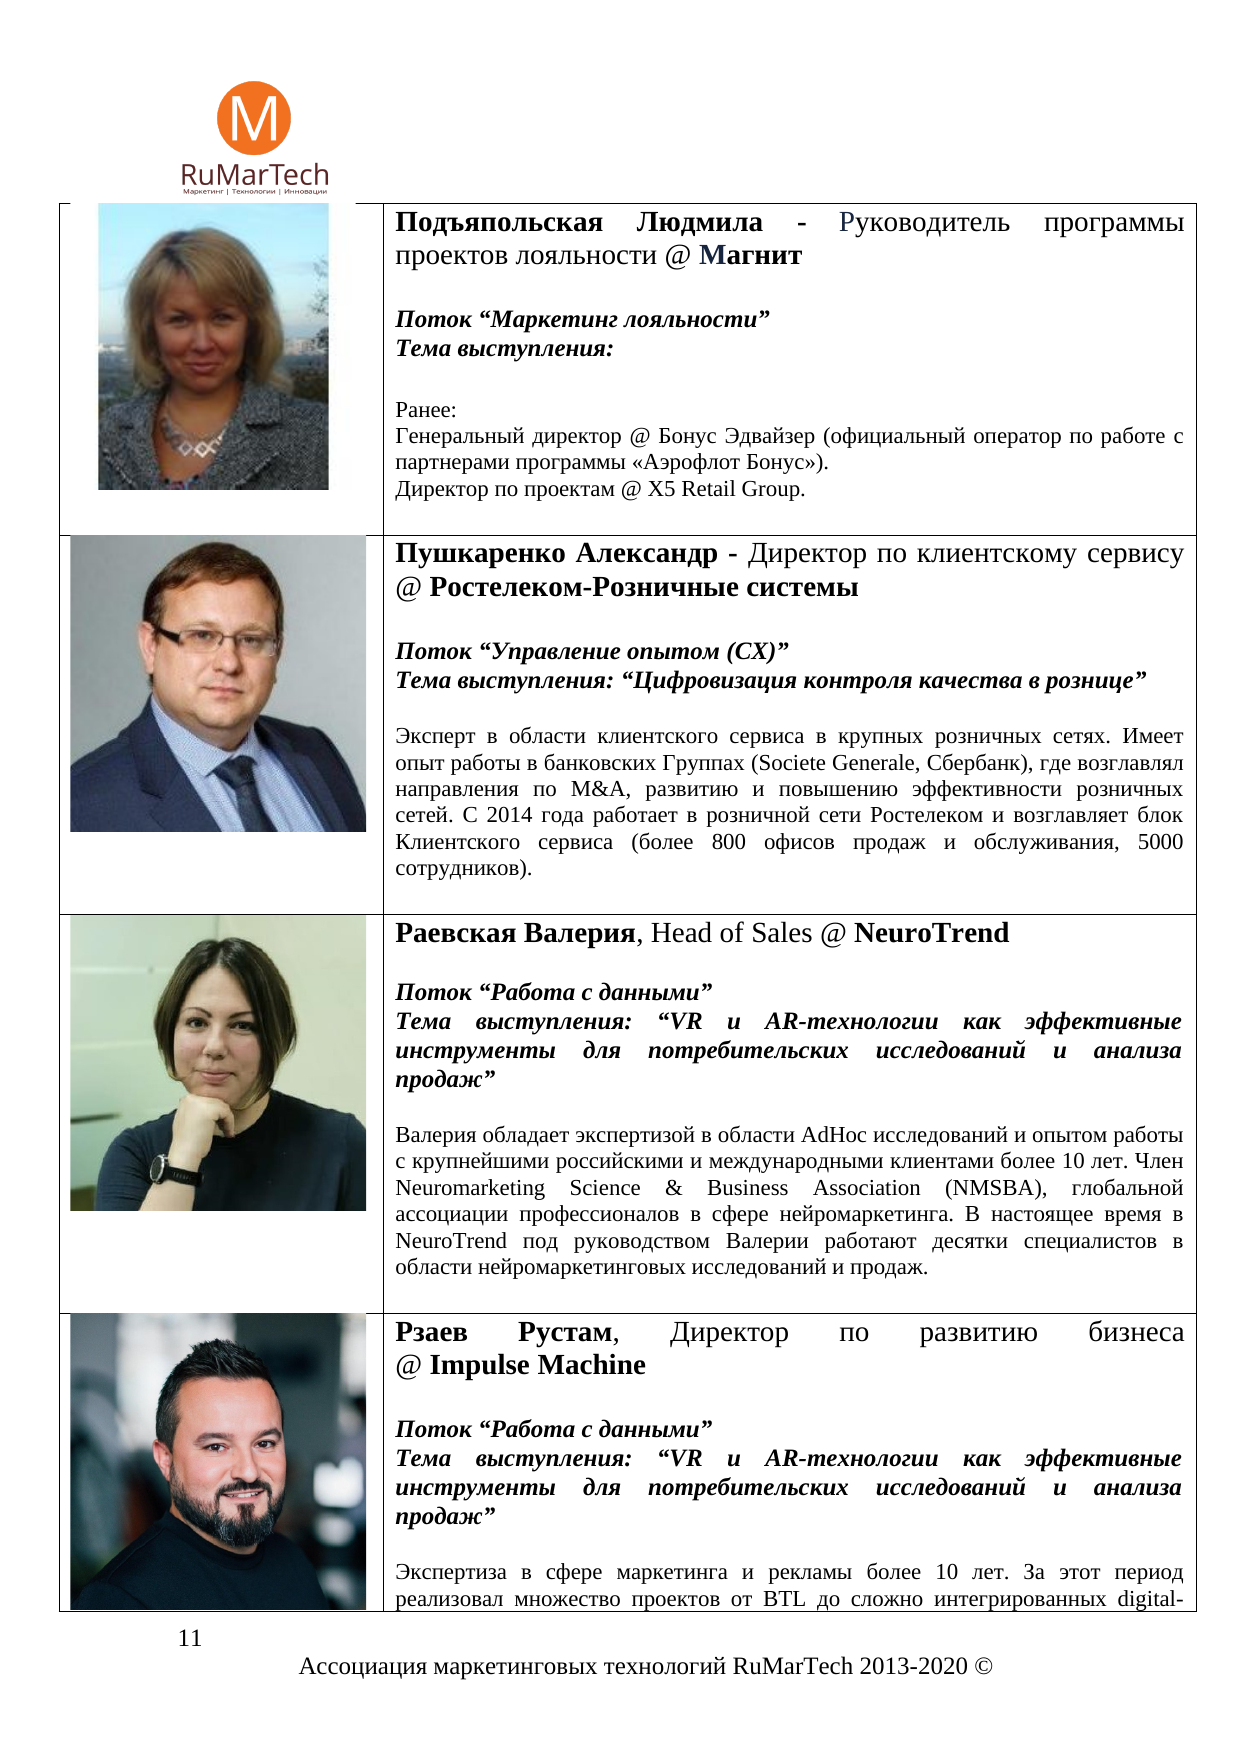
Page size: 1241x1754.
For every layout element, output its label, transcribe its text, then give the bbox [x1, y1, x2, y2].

table_cell Пушкаренко Александр - Директор по клиентскому сервису @ Ростелеком-Розничные системы Поток “Управление опытом (CX)” Тема выступления: “Цифровизация контроля качества в рознице” Эксперт в области клиентского сервиса в крупных розничных сетях. Имеет опыт работы в банковских Группах (Societe Generаle, Сбербанк), где возглавлял направления по M&A, развитию и повышению эффективности розничных сетей. С 2014 года работает в розничной сети Ростелеком и возглавляет блок Клиентского сервиса (более 800 офисов продаж и обслуживания, 5000 сотрудников). [384, 536, 1196, 914]
table_cell Раевская Валерия, Head of Sales @ NeuroTrend Поток “Работа с данными” Тема выступления: “VR и AR-технологии как эффективные инструменты для потребительских исследований и анализа продаж” Валерия обладает экспертизой в области AdHoc исследований и опытом работы с крупнейшими российскими и международными клиентами более 10 лет. Член Neuromarketing Science & Business Association (NMSBA), глобальной ассоциации профессионалов в сфере нейромаркетинга. В настоящее время в NeuroTrend под руководством Валерии работают десятки специалистов в области нейромаркетинговых исследований и продаж. [384, 915, 1196, 1313]
table_cell [60, 915, 383, 1313]
table_cell Подъяпольская Людмила - Руководитель программы проектов лояльности @ Магнит Поток “Маркетинг лояльности” Тема выступления: Ранее: Генеральный директор @ Бонус Эдвайзер (официальный оператор по работе с партнерами программы «Аэрофлот Бонус»). Директор по проектам @ X5 Retail Group. [384, 204, 1196, 534]
picture [70, 535, 367, 832]
picture [70, 915, 367, 1211]
picture [70, 73, 356, 490]
table_cell [60, 536, 383, 914]
table_cell [60, 1314, 383, 1611]
table_cell [60, 204, 383, 534]
picture [70, 1313, 367, 1610]
